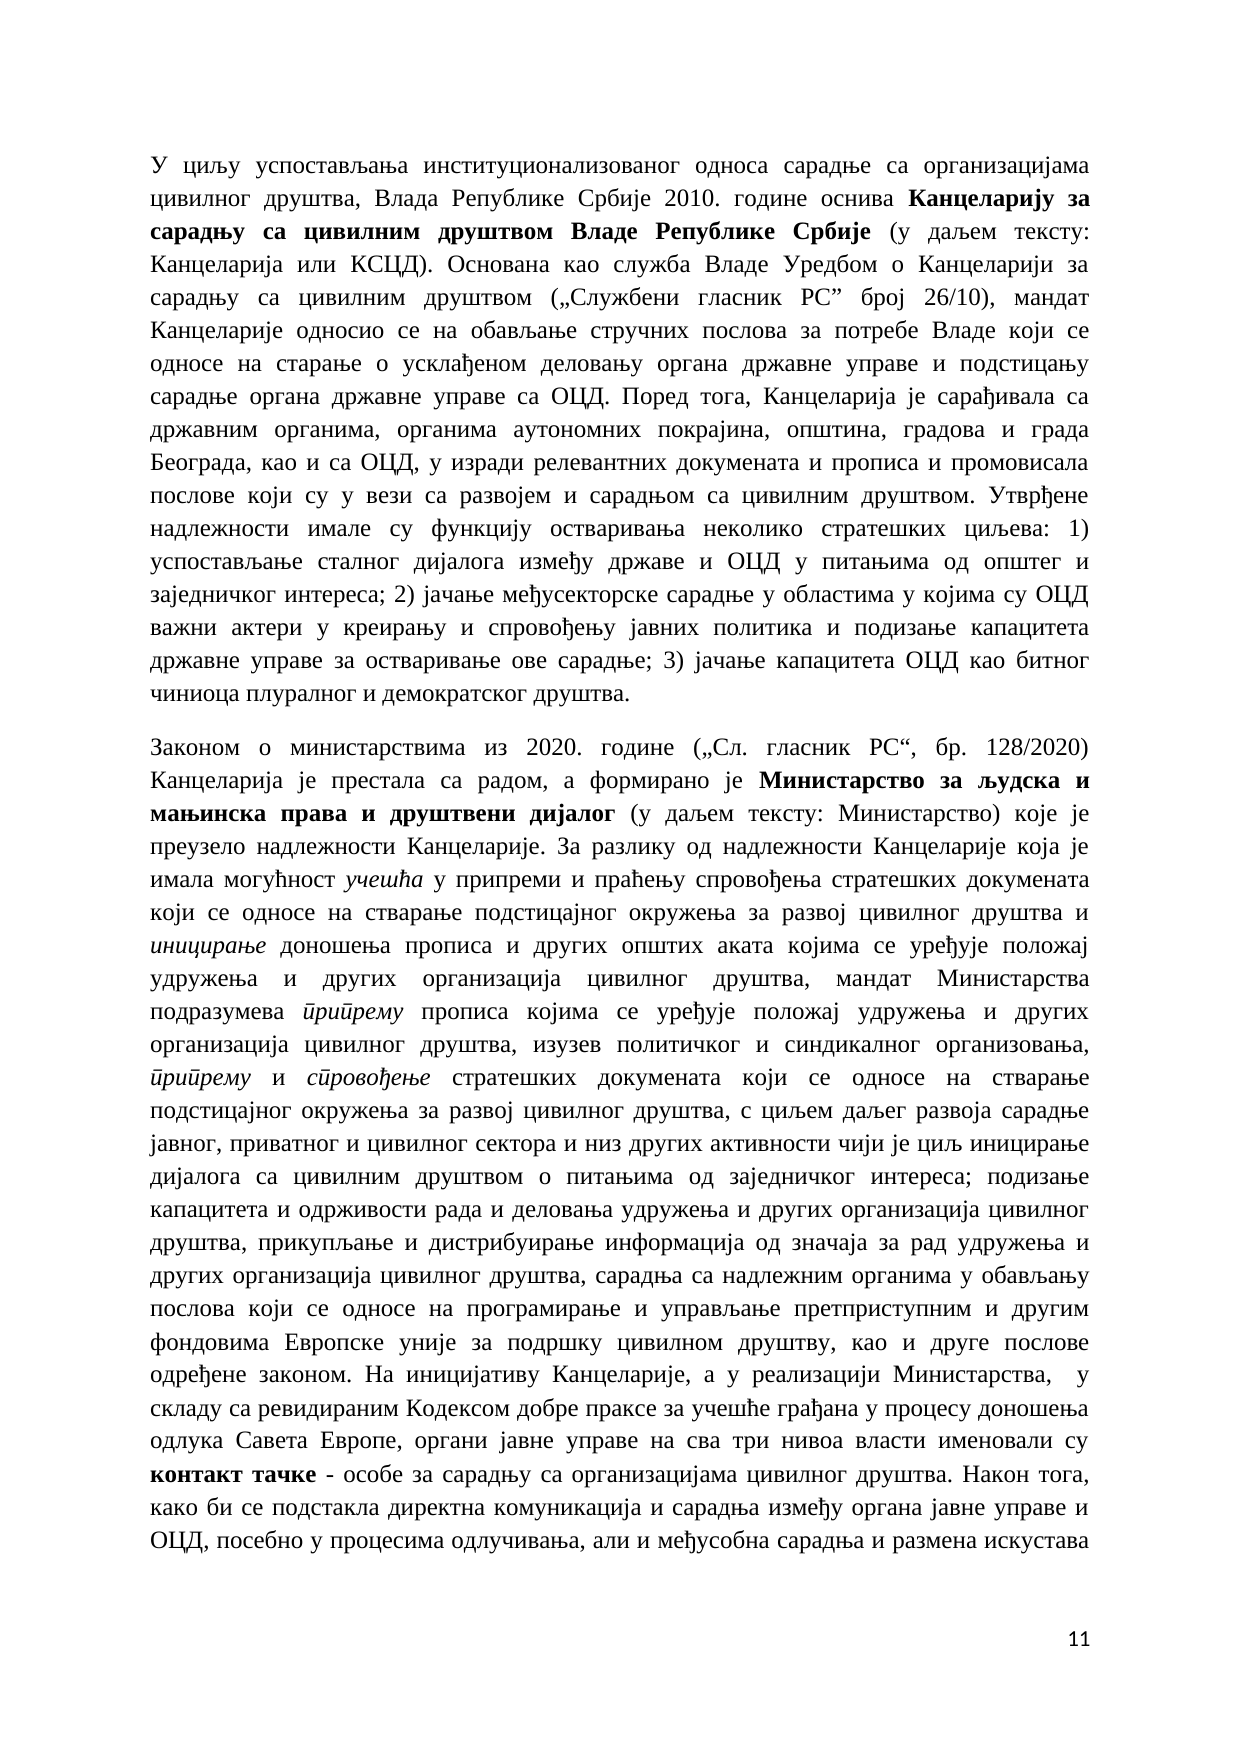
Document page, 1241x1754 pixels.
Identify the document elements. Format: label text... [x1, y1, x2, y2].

text У циљу успостављања институционализованог односа сарадње са организацијама цивилног друштва, Влада Републике Србије 2010. године оснива Канцеларију за сарадњу са цивилним друштвом Владе Републике Србије (у даљем тексту: Канцеларија или КСЦД). Основана као служба Владе Уредбом о Канцеларији за сарадњу са цивилним друштвом („Службени гласник РС” број 26/10), мандат Канцеларије односио се на обављање стручних послова за потребе Владе који се односе на старање о усклађеном деловању органа државне управе и подстицању сарадње органа државне управе са ОЦД. Поред тога, Канцеларија је сарађивала са државним органима, органима аутономних покрајина, општина, градова и града Београда, као и са ОЦД, у изради релевантних докумената и прописа и промовисала послове који су у вези са развојем и сарадњом са цивилним друштвом. Утврђене надлежности имале су функцију остваривања неколико стратешких циљева: 1) успостављање сталног дијалога између државе и ОЦД у питањима од општег и заједничког интереса; 2) јачање међусекторске сарадње у областима у којима су ОЦД важни актери у креирању и спровођењу јавних политика и подизање капацитета државне управе за остваривање ове сарадње; 3) јачање капацитета ОЦД као битног чиниоца плуралног и демократског друштва. [150, 150, 1090, 707]
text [150, 732, 1090, 1553]
